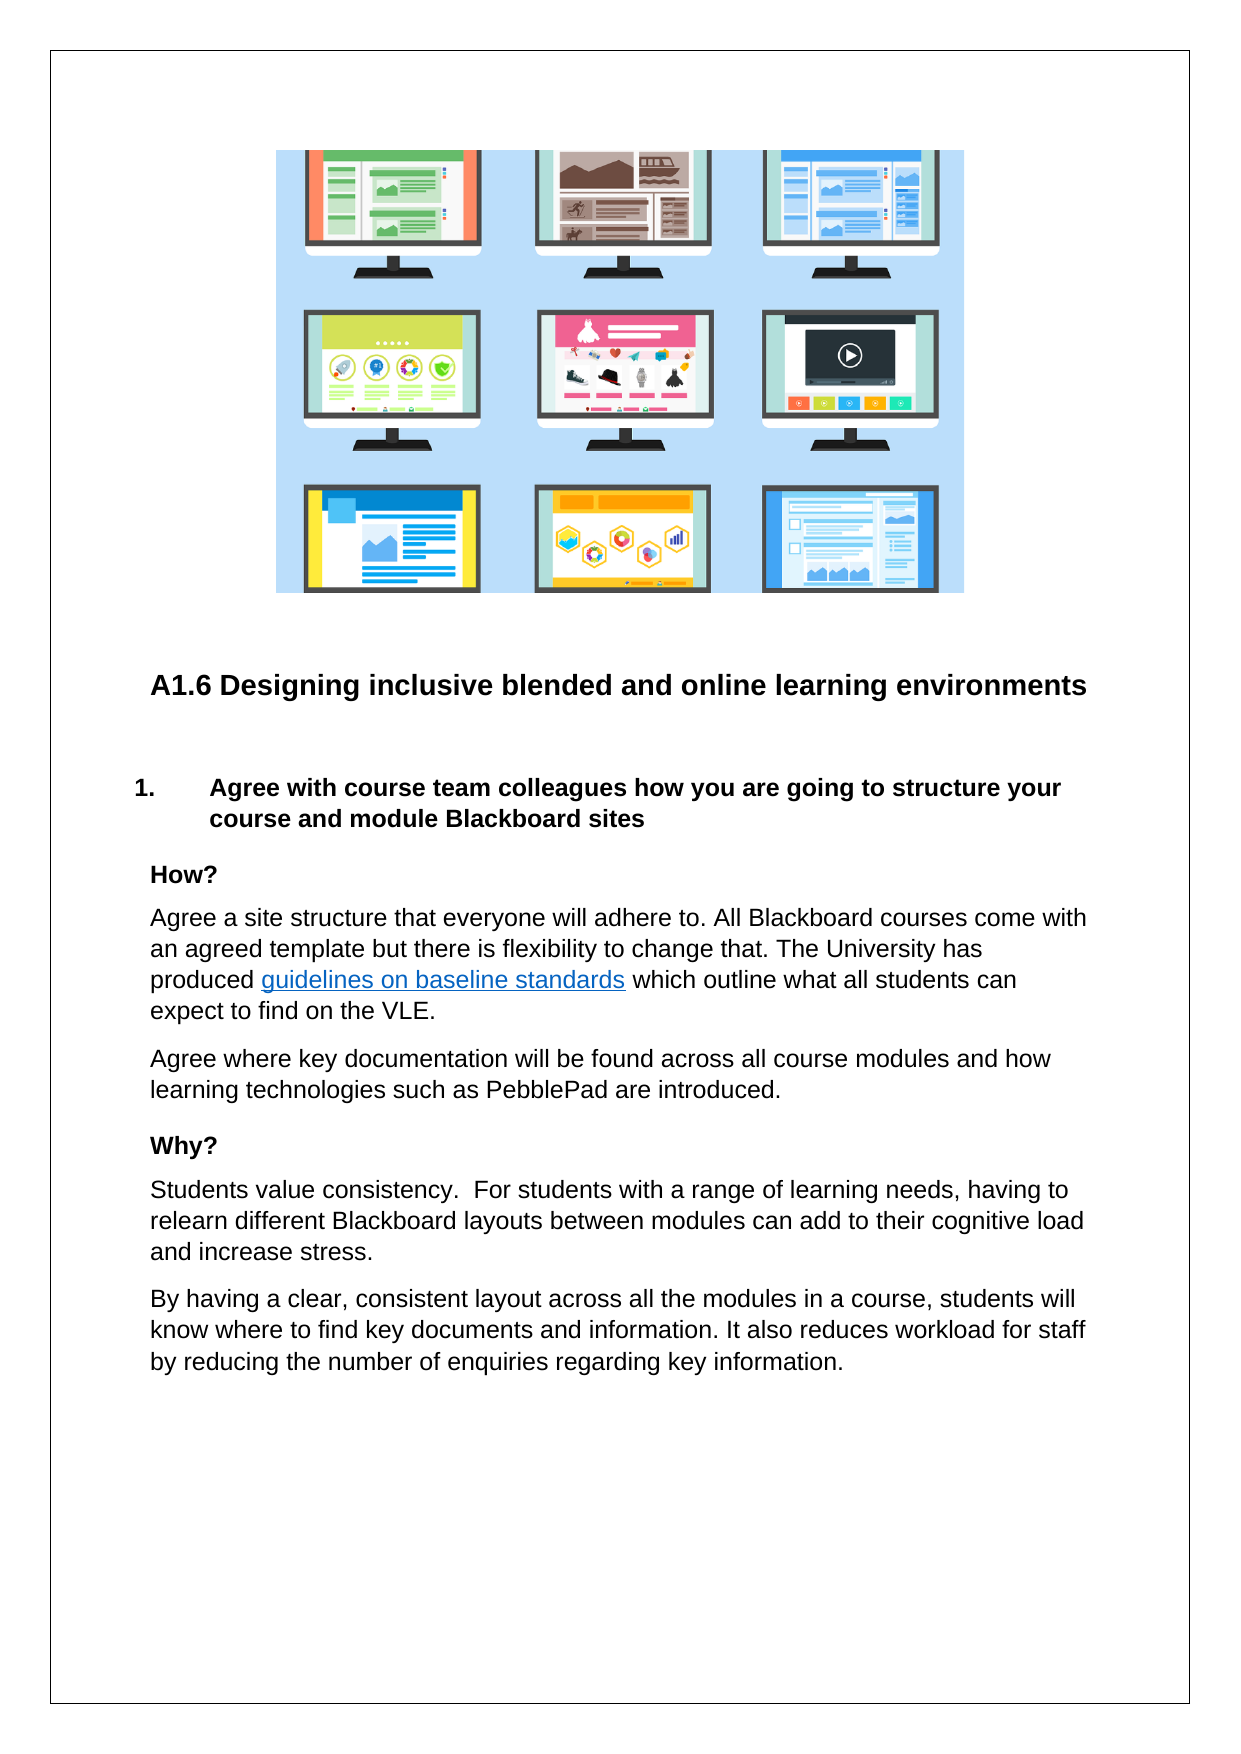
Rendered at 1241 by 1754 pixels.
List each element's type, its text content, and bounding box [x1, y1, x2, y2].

text Students value consistency. For students with a range of learning needs, having to relearn different Blackboard layouts between modules can add to their cognitive load and increase stress. [150, 1175, 1090, 1266]
text Agree where key documentation will be found across all course modules and how learning technologies such as PebblePad are introduced. [150, 1044, 1090, 1104]
subtitle Why? [150, 1131, 1090, 1160]
text Agree a site structure that everyone will adhere to. All Blackboard courses come with an agreed template but there is flexibility to change that. The University has produced guidelines on baseline standards which outline what all students can expect to find on the VLE. [150, 903, 1090, 1025]
subtitle A1.6 Designing inclusive blended and online learning environments [150, 668, 1090, 701]
subtitle How? [150, 860, 1090, 888]
text By having a clear, consistent layout across all the modules in a course, students will know where to find key documents and information. It also reduces workload for staff by reducing the number of enquiries regarding key information. [150, 1284, 1090, 1375]
picture [276, 150, 965, 593]
subtitle Agree with course team colleagues how you are going to structure your course and module Blackboard sites [134, 773, 1090, 832]
